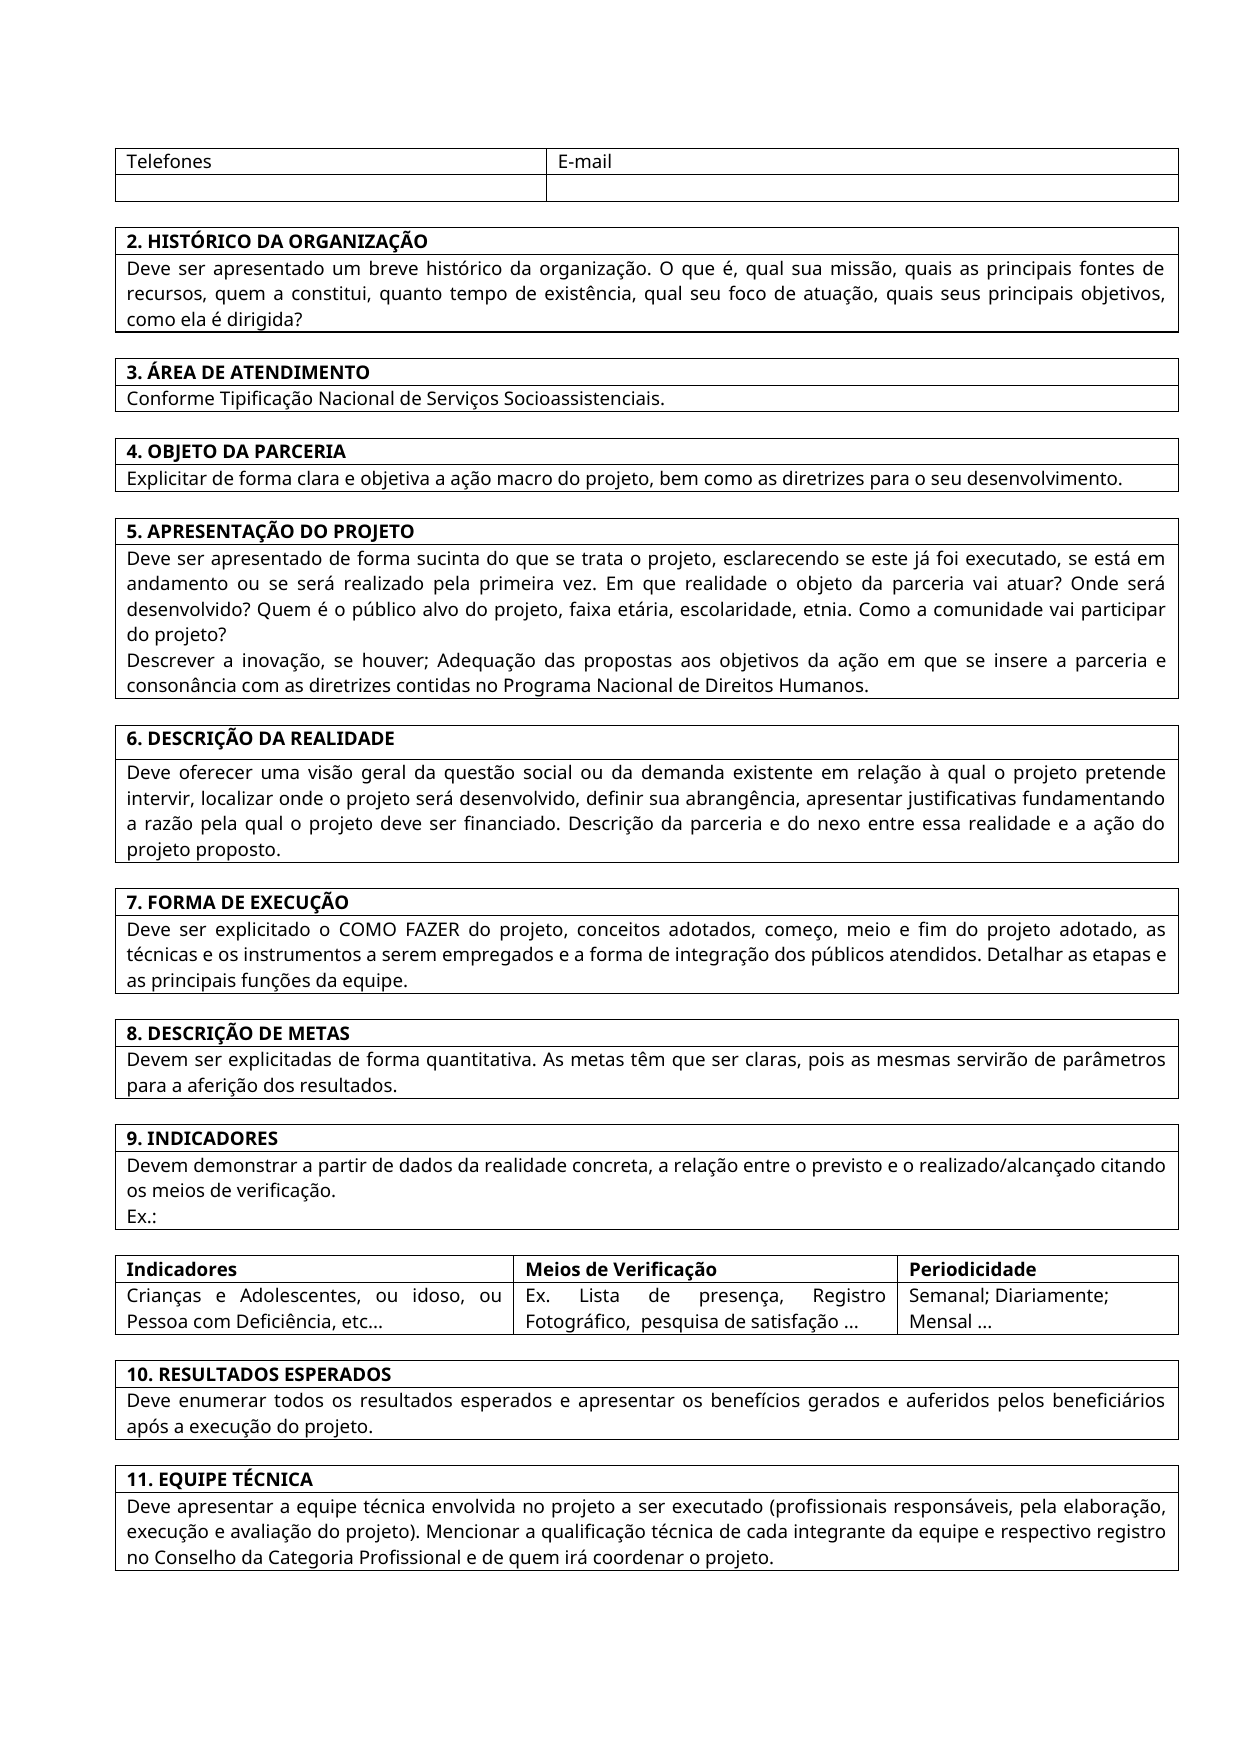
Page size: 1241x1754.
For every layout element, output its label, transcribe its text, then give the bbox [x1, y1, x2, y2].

table_cell Deve enumerar todos os resultados esperados e apresentar os benefícios gerados e auferidos pelos beneficiários após a execução do projeto. [116, 1388, 1178, 1439]
table_cell Ex. Lista de presença, Registro Fotográfico, pesquisa de satisfação ... [514, 1283, 897, 1334]
table_header Periodicidade [898, 1256, 1178, 1282]
table_header Indicadores [116, 1256, 513, 1282]
table_header 4. OBJETO DA PARCERIA [116, 439, 1178, 464]
table_cell Devem demonstrar a partir de dados da realidade concreta, a relação entre o previsto e o realizado/alcançado citando os meios de verificação. Ex.: [116, 1152, 1178, 1228]
table_cell Explicitar de forma clara e objetiva a ação macro do projeto, bem como as diretrizes para o seu desenvolvimento. [116, 465, 1178, 491]
table_cell Deve apresentar a equipe técnica envolvida no projeto a ser executado (profissionais responsáveis, pela elaboração, execução e avaliação do projeto). Mencionar a qualificação técnica de cada integrante da equipe e respectivo registro no Conselho da Categoria Profissional e de quem irá coordenar o projeto. [116, 1493, 1178, 1569]
table_header 6. DESCRIÇÃO DA REALIDADE [116, 726, 1178, 759]
table_cell [547, 175, 1178, 201]
table_header 8. DESCRIÇÃO DE METAS [116, 1020, 1178, 1046]
table_cell [116, 175, 546, 201]
table_header 9. INDICADORES [116, 1125, 1178, 1151]
table_cell Telefones [116, 149, 546, 174]
table_cell E-mail [547, 149, 1178, 174]
table_header 7. FORMA DE EXECUÇÃO [116, 889, 1178, 915]
table_header 10. RESULTADOS ESPERADOS [116, 1361, 1178, 1387]
table_cell Devem ser explicitadas de forma quantitativa. As metas têm que ser claras, pois as mesmas servirão de parâmetros para a aferição dos resultados. [116, 1047, 1178, 1098]
table_cell Deve ser apresentado um breve histórico da organização. O que é, qual sua missão, quais as principais fontes de recursos, quem a constitui, quanto tempo de existência, qual seu foco de atuação, quais seus principais objetivos, como ela é dirigida? [116, 255, 1178, 331]
table_header Meios de Verificação [514, 1256, 897, 1282]
table_header 3. ÁREA DE ATENDIMENTO [116, 359, 1178, 384]
table_cell Crianças e Adolescentes, ou idoso, ou Pessoa com Deficiência, etc... [116, 1283, 513, 1334]
table_cell Conforme Tipificação Nacional de Serviços Socioassistenciais. [116, 386, 1178, 411]
table_cell Deve ser apresentado de forma sucinta do que se trata o projeto, esclarecendo se este já foi executado, se está em andamento ou se será realizado pela primeira vez. Em que realidade o objeto da parceria vai atuar? Onde será desenvolvido? Quem é o público alvo do projeto, faixa etária, escolaridade, etnia. Como a comunidade vai participar do projeto? Descrever a inovação, se houver; Adequação das propostas aos objetivos da ação em que se insere a parceria e consonância com as diretrizes contidas no Programa Nacional de Direitos Humanos. [116, 545, 1178, 698]
table_cell Semanal; Diariamente; Mensal ... [898, 1283, 1178, 1334]
table_header 2. HISTÓRICO DA ORGANIZAÇÃO [116, 228, 1178, 254]
table_cell Deve oferecer uma visão geral da questão social ou da demanda existente em relação à qual o projeto pretende intervir, localizar onde o projeto será desenvolvido, definir sua abrangência, apresentar justificativas fundamentando a razão pela qual o projeto deve ser financiado. Descrição da parceria e do nexo entre essa realidade e a ação do projeto proposto. [116, 760, 1178, 862]
table_header 11. EQUIPE TÉCNICA [116, 1466, 1178, 1492]
table_header 5. APRESENTAÇÃO DO PROJETO [116, 519, 1178, 544]
table_cell Deve ser explicitado o COMO FAZER do projeto, conceitos adotados, começo, meio e fim do projeto adotado, as técnicas e os instrumentos a serem empregados e a forma de integração dos públicos atendidos. Detalhar as etapas e as principais funções da equipe. [116, 916, 1178, 992]
